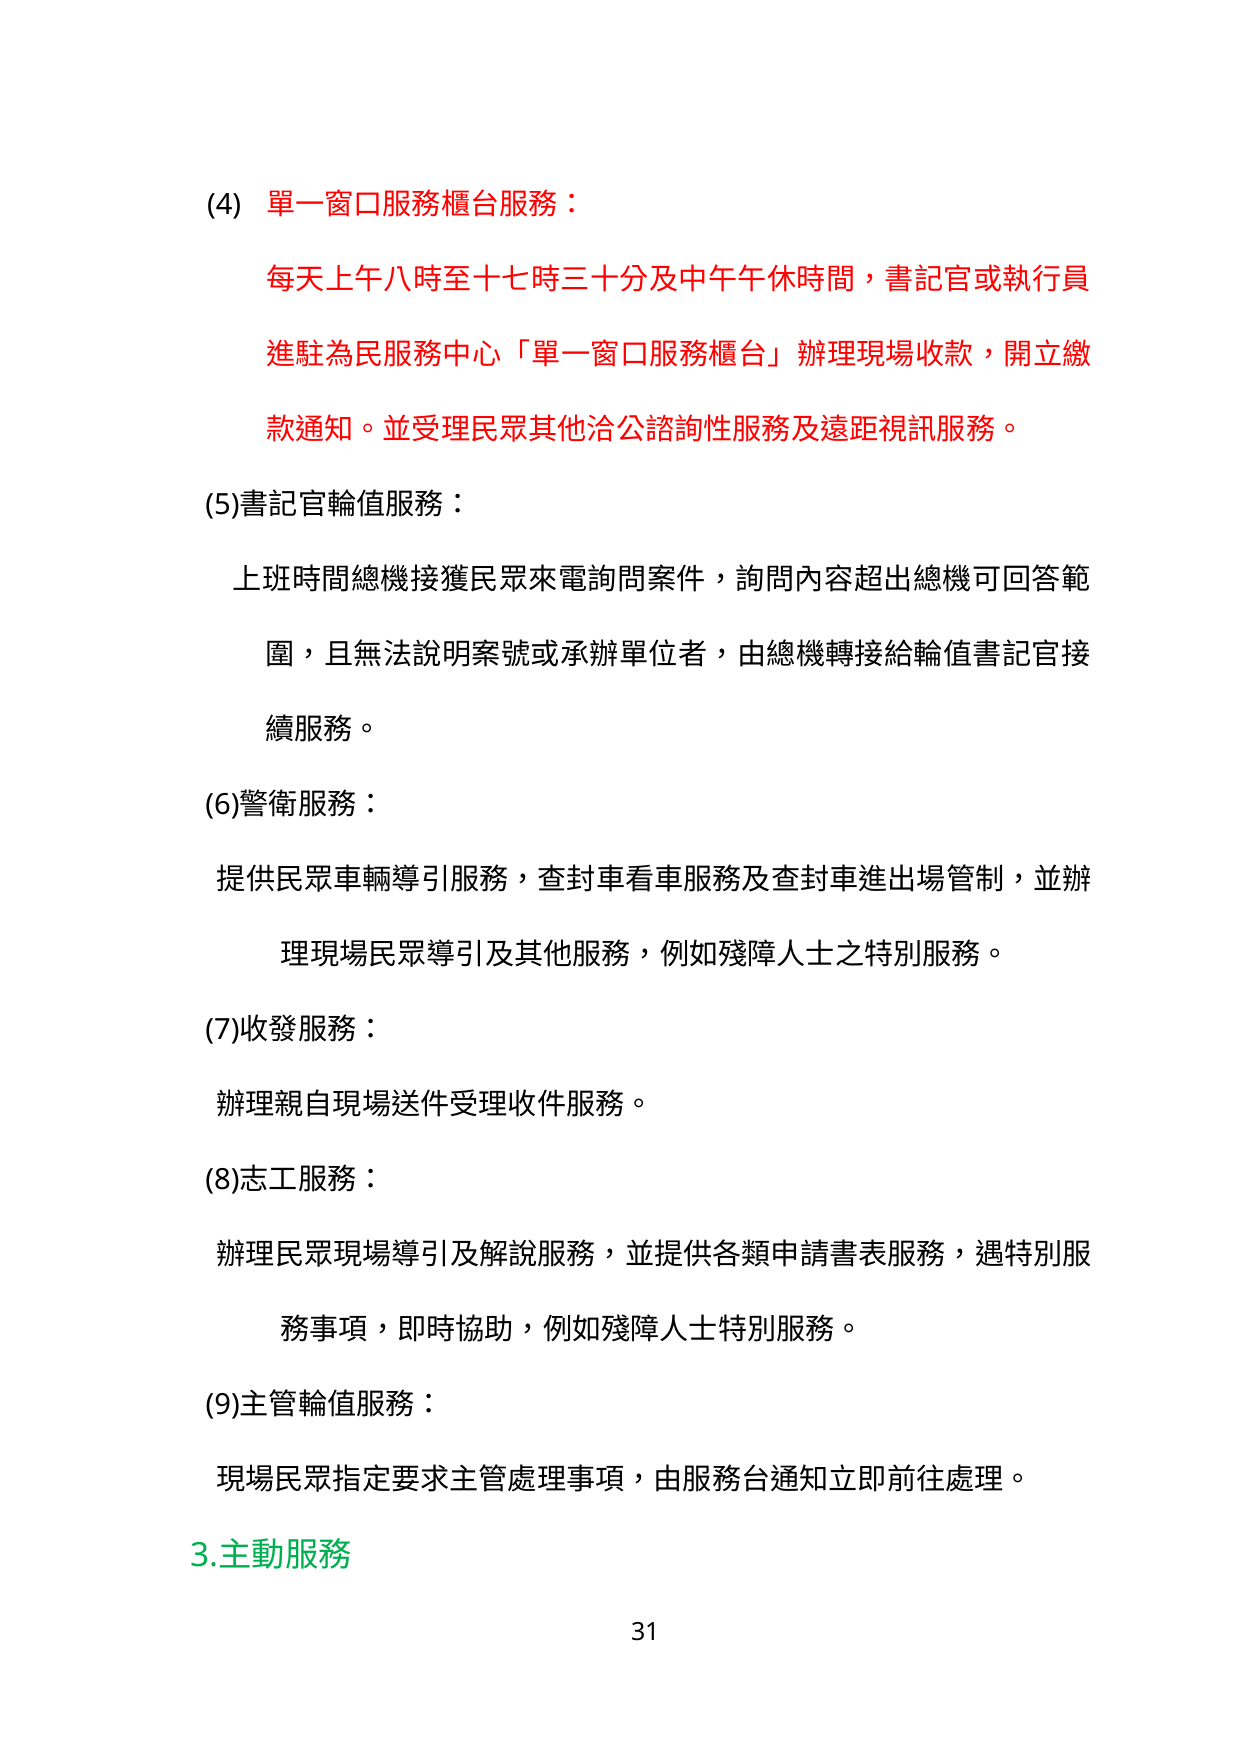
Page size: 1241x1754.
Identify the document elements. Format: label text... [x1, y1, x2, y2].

text 3.主動服務 [173, 1514, 1092, 1589]
list 單一窗口服務櫃台服務： [207, 164, 1092, 239]
text (9)主管輪值服務： [198, 1364, 1092, 1439]
text (8)志工服務： [198, 1139, 1092, 1214]
text 辦理親自現場送件受理收件服務。 [148, 1064, 1092, 1139]
text 上班時間總機接獲民眾來電詢問案件，詢問內容超出總機可回答範圍，且無法說明案號或承辦單位者，由總機轉接給輪值書記官接續服務。 [192, 539, 1092, 764]
text (7)收發服務： [198, 989, 1092, 1064]
text 提供民眾車輛導引服務，查封車看車服務及查封車進出場管制，並辦理現場民眾導引及其他服務，例如殘障人士之特別服務。 [148, 839, 1092, 989]
text 現場民眾指定要求主管處理事項，由服務台通知立即前往處理。 [148, 1439, 1092, 1514]
text (6)警衛服務： [198, 764, 1092, 839]
text 每天上午八時至十七時三十分及中午午休時間，書記官或執行員進駐為民服務中心「單一窗口服務櫃台」辦理現場收款，開立繳款通知。並受理民眾其他洽公諮詢性服務及遠距視訊服務。 [266, 239, 1092, 464]
text 辦理民眾現場導引及解說服務，並提供各類申請書表服務，遇特別服務事項，即時協助，例如殘障人士特別服務。 [148, 1214, 1092, 1364]
text (5)書記官輪值服務： [198, 464, 1092, 539]
